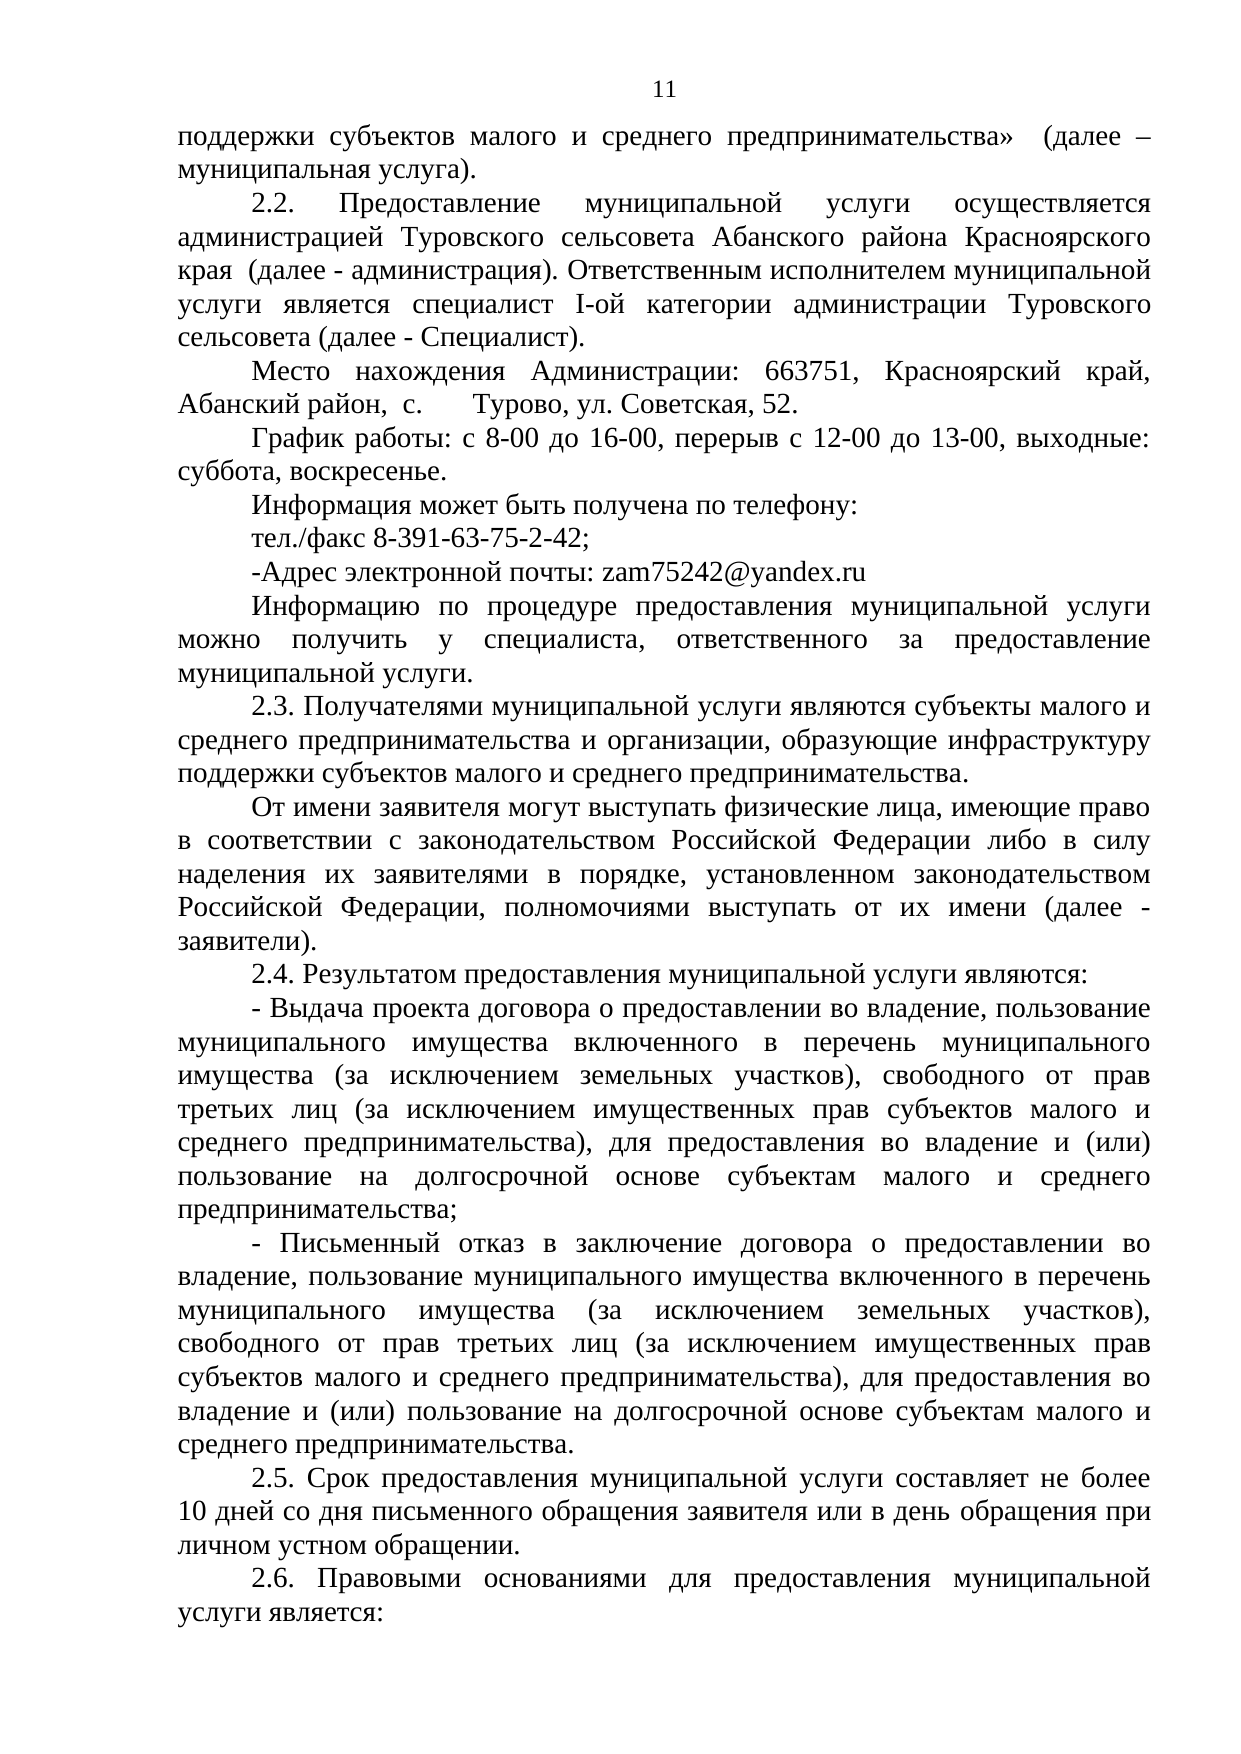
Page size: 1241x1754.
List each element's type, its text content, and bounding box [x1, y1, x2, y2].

text От имени заявителя могут выступать физические лица, имеющие право в соответствии с законодательством Российской Федерации либо в силу наделения их заявителями в порядке, установленном законодательством Российской Федерации, полномочиями выступать от их имени (далее - заявители). [177, 789, 1152, 957]
text График работы: с 8-00 до 16-00, перерыв с 12-00 до 13-00, выходные: суббота, воскресенье. [177, 420, 1152, 487]
text 2.6. Правовыми основаниями для предоставления муниципальной услуги является: [177, 1560, 1152, 1627]
text - Выдача проекта договора о предоставлении во владение, пользование муниципального имущества включенного в перечень муниципального имущества (за исключением земельных участков), свободного от прав третьих лиц (за исключением имущественных прав субъектов малого и среднего предпринимательства), для предоставления во владение и (или) пользование на долгосрочной основе субъектам малого и среднего предпринимательства; [177, 990, 1152, 1225]
text тел./факс 8-391-63-75-2-42; [177, 521, 1152, 554]
text -Адрес электронной почты: zam75242@yandex.ru [177, 554, 1152, 588]
text Место нахождения Администрации: 663751, Красноярский край, Абанский район, с. Турово, ул. Советская, 52. [177, 353, 1152, 420]
text 2.4. Результатом предоставления муниципальной услуги являются: [177, 957, 1152, 990]
text Информацию по процедуре предоставления муниципальной услуги можно получить у специалиста, ответственного за предоставление муниципальной услуги. [177, 588, 1152, 688]
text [177, 118, 1152, 185]
text 2.5. Срок предоставления муниципальной услуги составляет не более 10 дней со дня письменного обращения заявителя или в день обращения при личном устном обращении. [177, 1460, 1152, 1560]
text - Письменный отказ в заключение договора о предоставлении во владение, пользование муниципального имущества включенного в перечень муниципального имущества (за исключением земельных участков), свободного от прав третьих лиц (за исключением имущественных прав субъектов малого и среднего предпринимательства), для предоставления во владение и (или) пользование на долгосрочной основе субъектам малого и среднего предпринимательства. [177, 1225, 1152, 1460]
text 2.3. Получателями муниципальной услуги являются субъекты малого и среднего предпринимательства и организации, образующие инфраструктуру поддержки субъектов малого и среднего предпринимательства. [177, 688, 1152, 789]
text Информация может быть получена по телефону: [177, 487, 1152, 521]
text 2.2. Предоставление муниципальной услуги осуществляется администрацией Туровского сельсовета Абанского района Красноярского края (далее - администрация). Ответственным исполнителем муниципальной услуги является специалист I-ой категории администрации Туровского сельсовета (далее - Специалист). [177, 185, 1152, 353]
